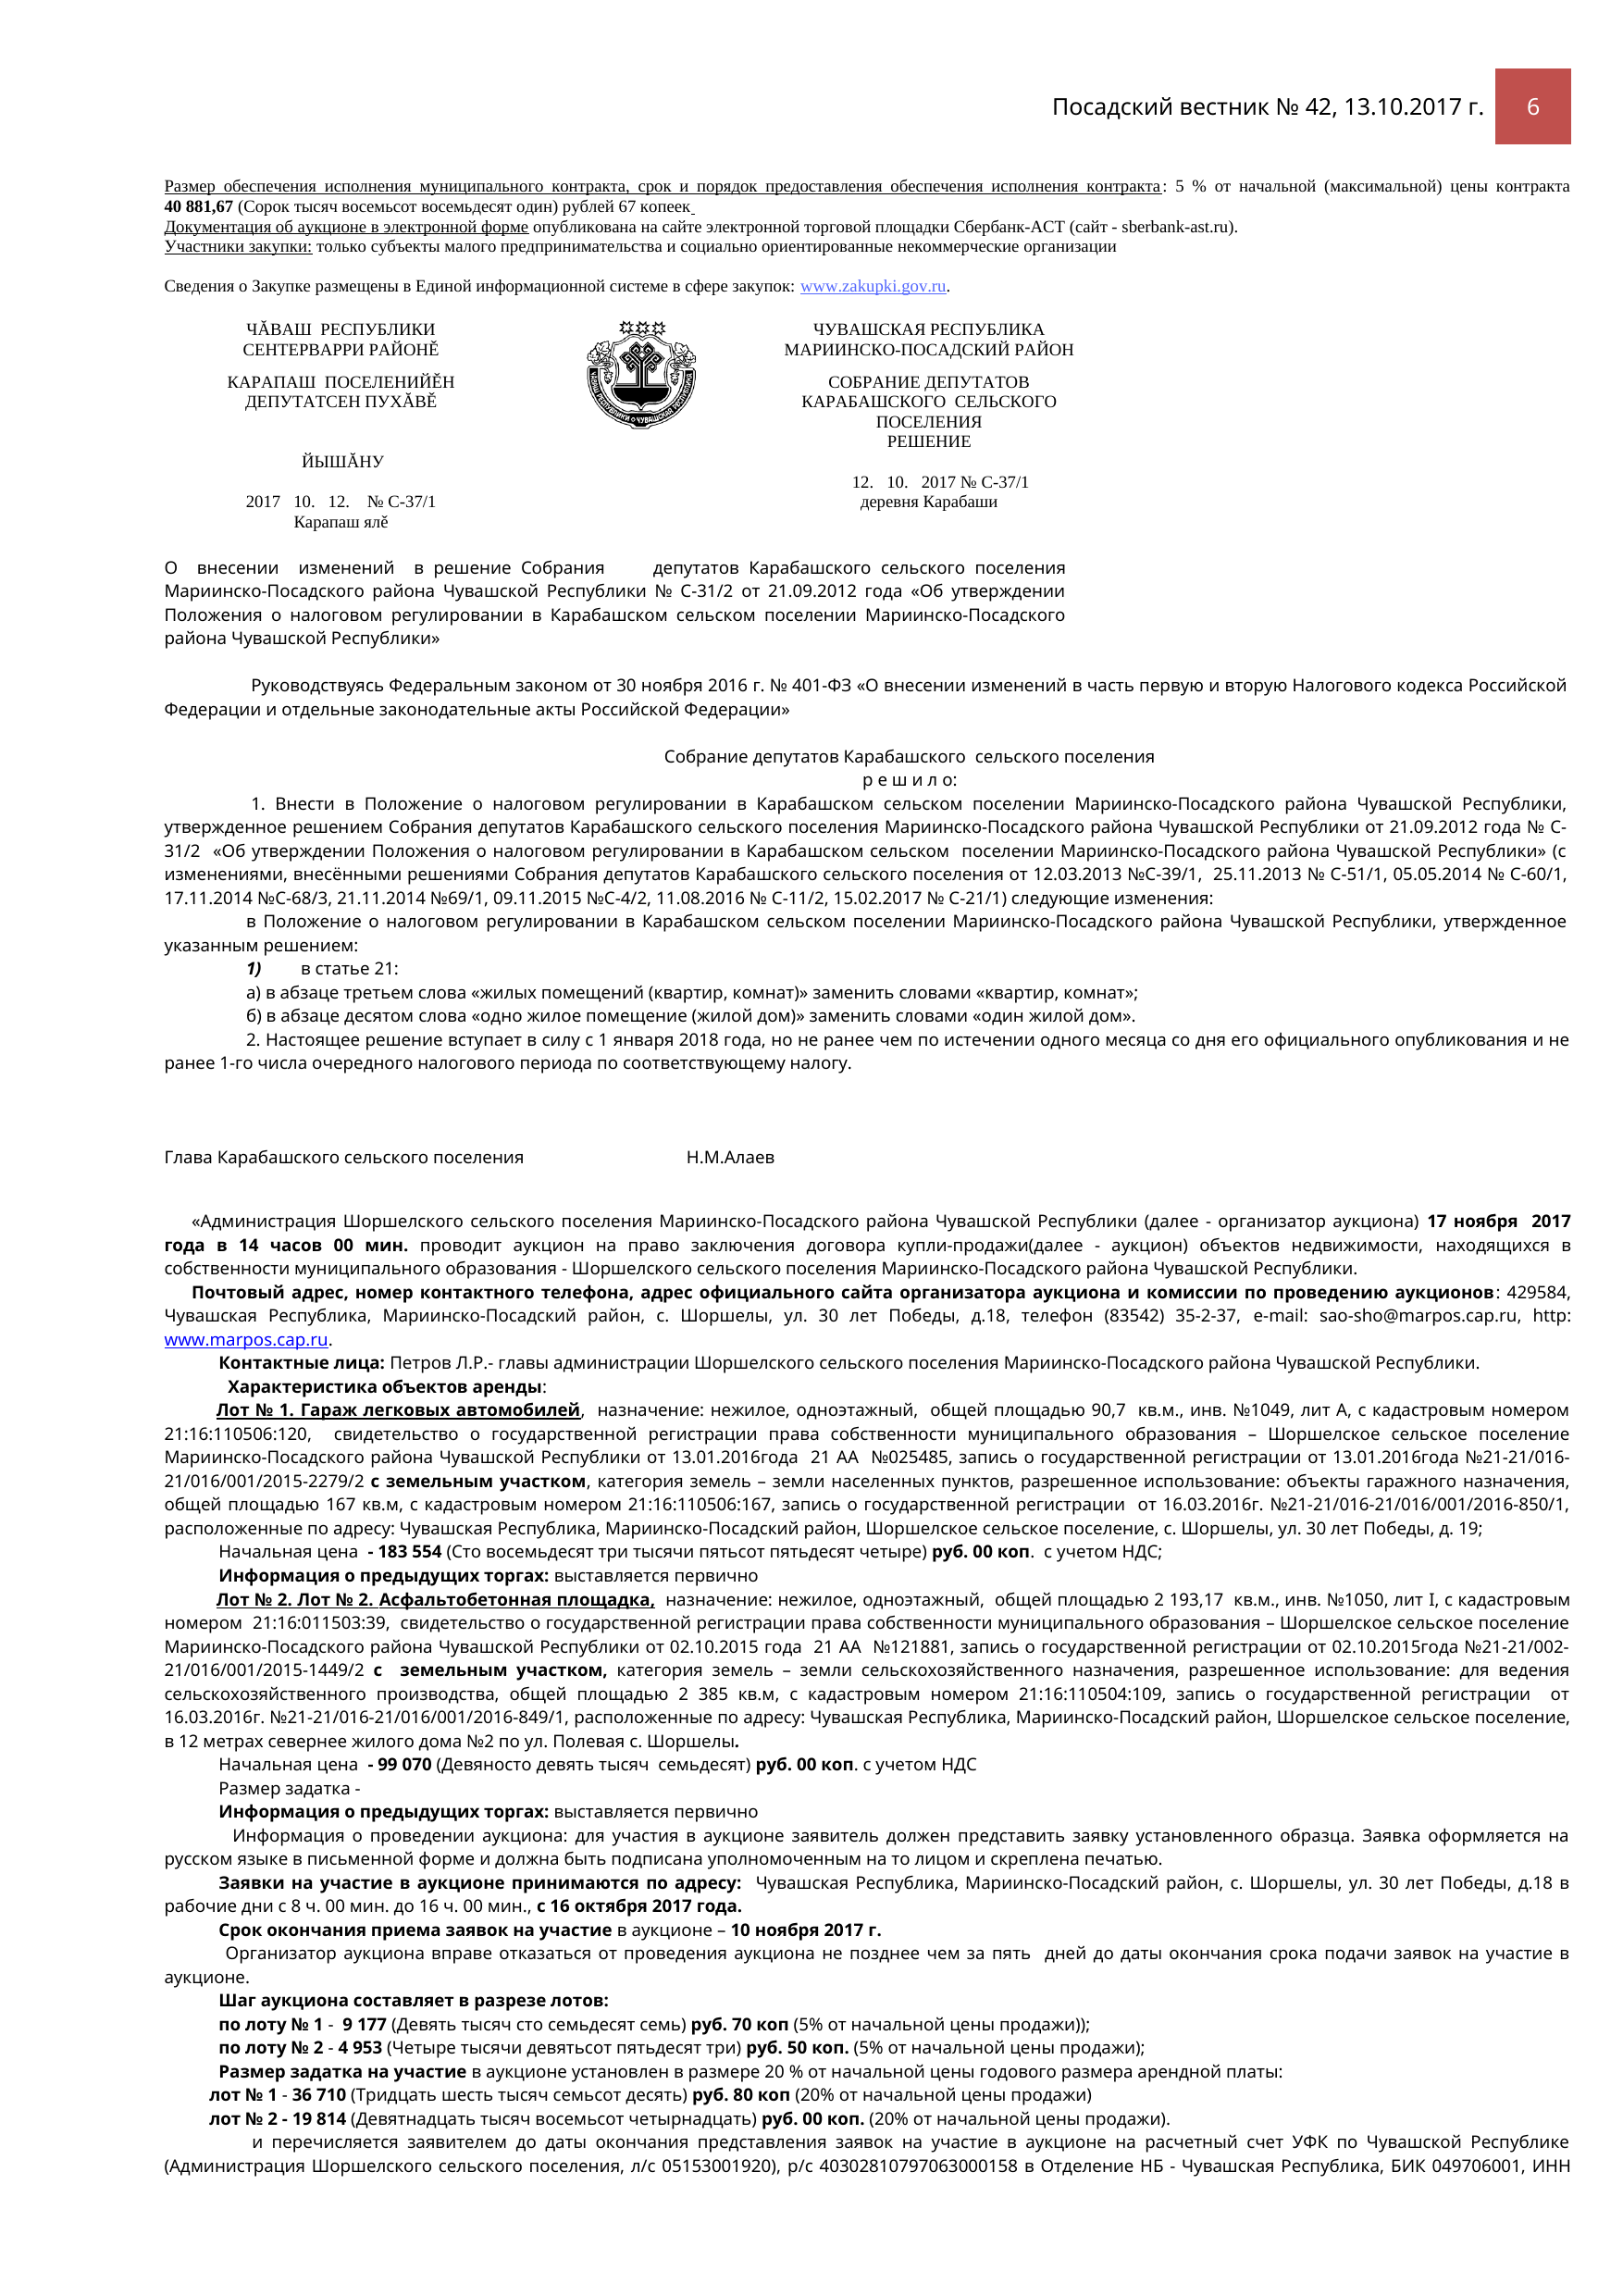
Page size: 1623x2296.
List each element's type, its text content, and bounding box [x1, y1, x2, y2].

list в статье 21: [164, 957, 1568, 980]
text Информация о предыдущих торгах: выставляется первично [164, 1799, 1571, 1823]
text Документация об аукционе в электронной форме опубликована на сайте электронной торговой площадки Сбербанк-АСТ (сайт - sberbank-ast.ru). [164, 216, 1571, 236]
table_header ЧУВАШСКАЯ РЕСПУБЛИКА МАРИИНСКО-ПОСАДСКИЙ РАЙОН [711, 319, 1147, 372]
text Участники закупки: только субъекты малого предпринимательства и социально ориентированные некоммерческие организации [164, 236, 1571, 256]
text Руководствуясь Федеральным законом от 30 ноября 2016 г. № 401-ФЗ «О внесении изменений в часть первую и вторую Налогового кодекса Российской Федерации и отдельные законодательные акты Российской Федерации» [164, 673, 1568, 720]
text б) в абзаце десятом слова «одно жилое помещение (жилой дом)» заменить словами «один жилой дом». [164, 1004, 1571, 1027]
text по лоту № 2 - 4 953 (Четыре тысячи девятьсот пятьдесят три) руб. 50 коп. (5% от начальной цены продажи); [164, 2036, 1571, 2059]
text по лоту № 1 - 9 177 (Девять тысяч сто семьдесят семь) руб. 70 коп (5% от начальной цены продажи)); [164, 2012, 1571, 2036]
text Информация о предыдущих торгах: выставляется первично [164, 1563, 1571, 1587]
text Начальная цена - 99 070 (Девяносто девять тысяч семьдесят) руб. 00 коп. с учетом НДС [164, 1752, 1571, 1776]
text Срок окончания приема заявок на участие в аукционе – 10 ноября 2017 г. [164, 1917, 1571, 1942]
text лот № 2 - 19 814 (Девятнадцать тысяч восемьсот четырнадцать) руб. 00 коп. (20% от начальной цены продажи). [164, 2106, 1571, 2130]
table_cell КАРАПАШ ПОСЕЛЕНИЙĚН ДЕПУТАТСЕН ПУХĂВĚ ЙЫШĂНУ 2017 10. 12. № С-37/1 Карапаш ялě [154, 372, 528, 531]
text О внесении изменений в решение Собрания депутатов Карабашского сельского поселения Мариинско-Посадского района Чувашской Республики № С-31/2 от 21.09.2012 года «Об утверждении Положения о налоговом регулировании в Карабашском сельском поселении Мариинско-Посадского района Чувашской Республики» [164, 555, 1067, 650]
text лот № 1 - 36 710 (Тридцать шесть тысяч семьсот десять) руб. 80 коп (20% от начальной цены продажи) [164, 2083, 1571, 2106]
text Почтовый адрес, номер контактного телефона, адрес официального сайта организатора аукциона и комиссии по проведению аукционов: 429584, Чувашская Республика, Мариинско-Посадский район, с. Шоршелы, ул. 30 лет Победы, д.18, телефон (83542) 35-2-37, e-mail: sao-sho@marpos.cap.ru, http: www.marpos.cap.ru. [164, 1280, 1571, 1350]
text Контактные лица: Петров Л.Р.- главы администрации Шоршелского сельского поселения Мариинско-Посадского района Чувашской Республики. [164, 1350, 1571, 1374]
text Собрание депутатов Карабашского сельского поселения [164, 744, 1568, 767]
text в Положение о налоговом регулировании в Карабашском сельском поселении Мариинско-Посадского района Чувашской Республики, утвержденное указанным решением: [164, 910, 1568, 957]
text Начальная цена - 183 554 (Сто восемьдесят три тысячи пятьсот пятьдесят четыре) руб. 00 коп. с учетом НДС; [164, 1540, 1571, 1563]
table_cell СОБРАНИЕ ДЕПУТАТОВ КАРАБАШСКОГО СЕЛЬСКОГО ПОСЕЛЕНИЯ РЕШЕНИЕ 12. 10. 2017 № С-37/1 деревня Карабаши [711, 372, 1147, 531]
text «Администрация Шоршелского сельского поселения Мариинско-Посадского района Чувашской Республики (далее - организатор аукциона) 17 ноября 2017 года в 14 часов 00 мин. проводит аукцион на право заключения договора купли-продажи(далее - аукцион) объектов недвижимости, находящихся в собственности муниципального образования - Шоршелского сельского поселения Мариинско-Посадского района Чувашской Республики. [164, 1209, 1571, 1280]
text Информация о проведении аукциона: для участия в аукционе заявитель должен представить заявку установленного образца. Заявка оформляется на русском языке в письменной форме и должна быть подписана уполномоченным на то лицом и скреплена печатью. [164, 1823, 1571, 1870]
picture [586, 319, 697, 429]
text Размер задатка - [164, 1776, 1571, 1799]
text 1. Внести в Положение о налоговом регулировании в Карабашском сельском поселении Мариинско-Посадского района Чувашской Республики, утвержденное решением Собрания депутатов Карабашского сельского поселения Мариинско-Посадского района Чувашской Республики от 21.09.2012 года № С-31/2 «Об утверждении Положения о налоговом регулировании в Карабашском сельском поселении Мариинско-Посадского района Чувашской Республики» (с изменениями, внесёнными решениями Собрания депутатов Карабашского сельского поселения от 12.03.2013 №С-39/1, 25.11.2013 № С-51/1, 05.05.2014 № С-60/1, 17.11.2014 №С-68/3, 21.11.2014 №69/1, 09.11.2015 №С-4/2, 11.08.2016 № С-11/2, 15.02.2017 № С-21/1) следующие изменения: [164, 791, 1568, 910]
text Организатор аукциона вправе отказаться от проведения аукциона не позднее чем за пять дней до даты окончания срока подачи заявок на участие в аукционе. [164, 1942, 1571, 1989]
text Лот № 2. Лот № 2. Асфальтобетонная площадка, назначение: нежилое, одноэтажный, общей площадью 2 193,17 кв.м., инв. №1050, лит I, с кадастровым номером 21:16:011503:39, свидетельство о государственной регистрации права собственности муниципального образования – Шоршелское сельское поселение Мариинско-Посадского района Чувашской Республики от 02.10.2015 года 21 АА №121881, запись о государственной регистрации от 02.10.2015года №21-21/002-21/016/001/2015-1449/2 с земельным участком, категория земель – земли сельскохозяйственного назначения, разрешенное использование: для ведения сельскохозяйственного производства, общей площадью 2 385 кв.м, с кадастровым номером 21:16:110504:109, запись о государственной регистрации от 16.03.2016г. №21-21/016-21/016/001/2016-849/1, расположенные по адресу: Чувашская Республика, Мариинско-Посадский район, Шоршелское сельское поселение, в 12 метрах севернее жилого дома №2 по ул. Полевая с. Шоршелы. [164, 1587, 1571, 1752]
text Сведения о Закупке размещены в Единой информационной системе в сфере закупок: www.zakupki.gov.ru. [164, 276, 1571, 296]
table_header ЧĂВАШ РЕСПУБЛИКИ Сентерварри РАЙОНĚ [154, 319, 528, 372]
text Характеристика объектов аренды: [164, 1374, 1571, 1398]
text Лот № 1. Гараж легковых автомобилей, назначение: нежилое, одноэтажный, общей площадью 90,7 кв.м., инв. №1049, лит А, с кадастровым номером 21:16:110506:120, свидетельство о государственной регистрации права собственности муниципального образования – Шоршелское сельское поселение Мариинско-Посадского района Чувашской Республики от 13.01.2016года 21 АА №025485, запись о государственной регистрации от 13.01.2016года №21-21/016-21/016/001/2015-2279/2 с земельным участком, категория земель – земли населенных пунктов, разрешенное использование: объекты гаражного назначения, общей площадью 167 кв.м, с кадастровым номером 21:16:110506:167, запись о государственной регистрации от 16.03.2016г. №21-21/016-21/016/001/2016-850/1, расположенные по адресу: Чувашская Республика, Мариинско-Посадский район, Шоршелское сельское поселение, с. Шоршелы, ул. 30 лет Победы, д. 19; [164, 1398, 1571, 1540]
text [164, 2130, 1571, 2178]
text Размер задатка на участие в аукционе установлен в размере 20 % от начальной цены годового размера арендной платы: [164, 2059, 1571, 2083]
text р е ш и л о: [164, 767, 1568, 791]
text 2. Настоящее решение вступает в силу с 1 января 2018 года, но не ранее чем по истечении одного месяца со дня его официального опубликования и не ранее 1-го числа очередного налогового периода по соответствующему налогу. [164, 1027, 1571, 1074]
text Шаг аукциона составляет в разрезе лотов: [164, 1989, 1571, 2012]
table_header [528, 319, 711, 531]
text а) в абзаце третьем слова «жилых помещений (квартир, комнат)» заменить словами «квартир, комнат»; [164, 980, 1568, 1004]
text Глава Карабашского сельского поселения Н.М.Алаев [164, 1146, 1571, 1169]
text Заявки на участие в аукционе принимаются по адресу: Чувашская Республика, Мариинско-Посадский район, с. Шоршелы, ул. 30 лет Победы, д.18 в рабочие дни с 8 ч. 00 мин. до 16 ч. 00 мин., с 16 октября 2017 года. [164, 1870, 1571, 1917]
text Размер обеспечения исполнения муниципального контракта, срок и порядок предоставления обеспечения исполнения контракта: 5 % от начальной (максимальной) цены контракта 40 881,67 (Сорок тысяч восемьсот восемьдесят один) рублей 67 копеек [164, 176, 1571, 216]
